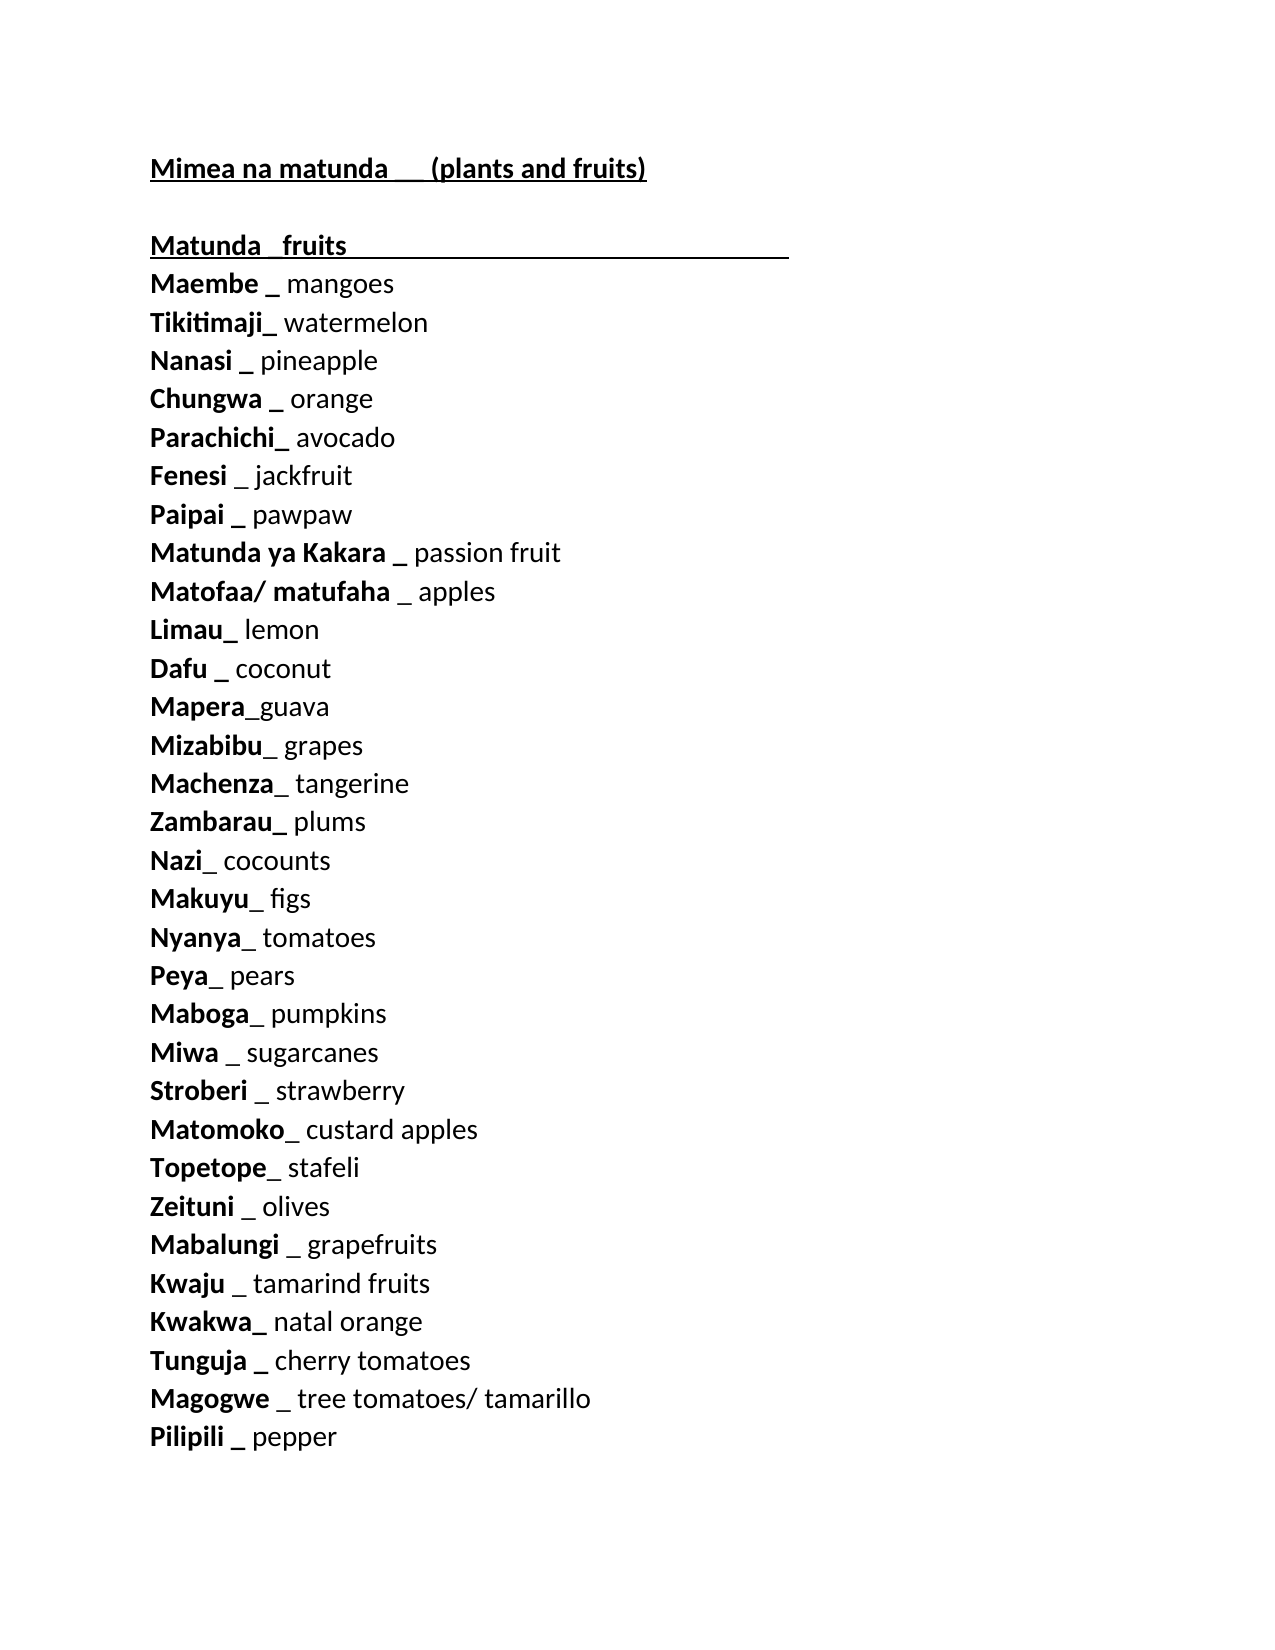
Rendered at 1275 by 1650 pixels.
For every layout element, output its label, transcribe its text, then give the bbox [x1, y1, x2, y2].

list Makuyu_ figs [150, 880, 1125, 916]
list Tunguja _ cherry tomatoes [150, 1342, 1125, 1377]
list Machenza_ tangerine [150, 765, 1125, 801]
list Matofaa/ matufaha _ apples [150, 573, 1125, 608]
list Kwaju _ tamarind fruits [150, 1265, 1125, 1300]
list Nanasi _ pineapple [150, 342, 1125, 378]
list Nyanya_ tomatoes [150, 919, 1125, 954]
list Parachichi_ avocado [150, 419, 1125, 455]
list Nazi_ cocounts [150, 842, 1125, 877]
list Tikitimaji_ watermelon [150, 304, 1125, 339]
list Topetope_ stafeli [150, 1149, 1125, 1185]
list Peya_ pears [150, 957, 1125, 993]
list Pilipili _ pepper [150, 1418, 1125, 1454]
list Fenesi _ jackfruit [150, 457, 1125, 493]
list Mimea na matunda __ (plants and fruits) [150, 150, 1125, 186]
list Dafu _ coconut [150, 650, 1125, 685]
list Magogwe _ tree tomatoes/ tamarillo [150, 1380, 1125, 1416]
list Kwakwa_ natal orange [150, 1303, 1125, 1339]
list Limau_ lemon [150, 611, 1125, 647]
list Paipai _ pawpaw [150, 496, 1125, 532]
list Matunda ya Kakara _ passion fruit [150, 534, 1125, 570]
list Stroberi _ strawberry [150, 1072, 1125, 1108]
list Chungwa _ orange [150, 381, 1125, 416]
list Mapera_guava [150, 688, 1125, 724]
list Zeituni _ olives [150, 1188, 1125, 1223]
list Zambarau_ plums [150, 803, 1125, 839]
list Maembe _ mangoes [150, 265, 1125, 301]
list Mizabibu_ grapes [150, 727, 1125, 762]
list Maboga_ pumpkins [150, 996, 1125, 1031]
list Miwa _ sugarcanes [150, 1034, 1125, 1070]
list Matunda _fruits [150, 227, 1125, 262]
list Matomoko_ custard apples [150, 1111, 1125, 1147]
list Mabalungi _ grapefruits [150, 1226, 1125, 1262]
